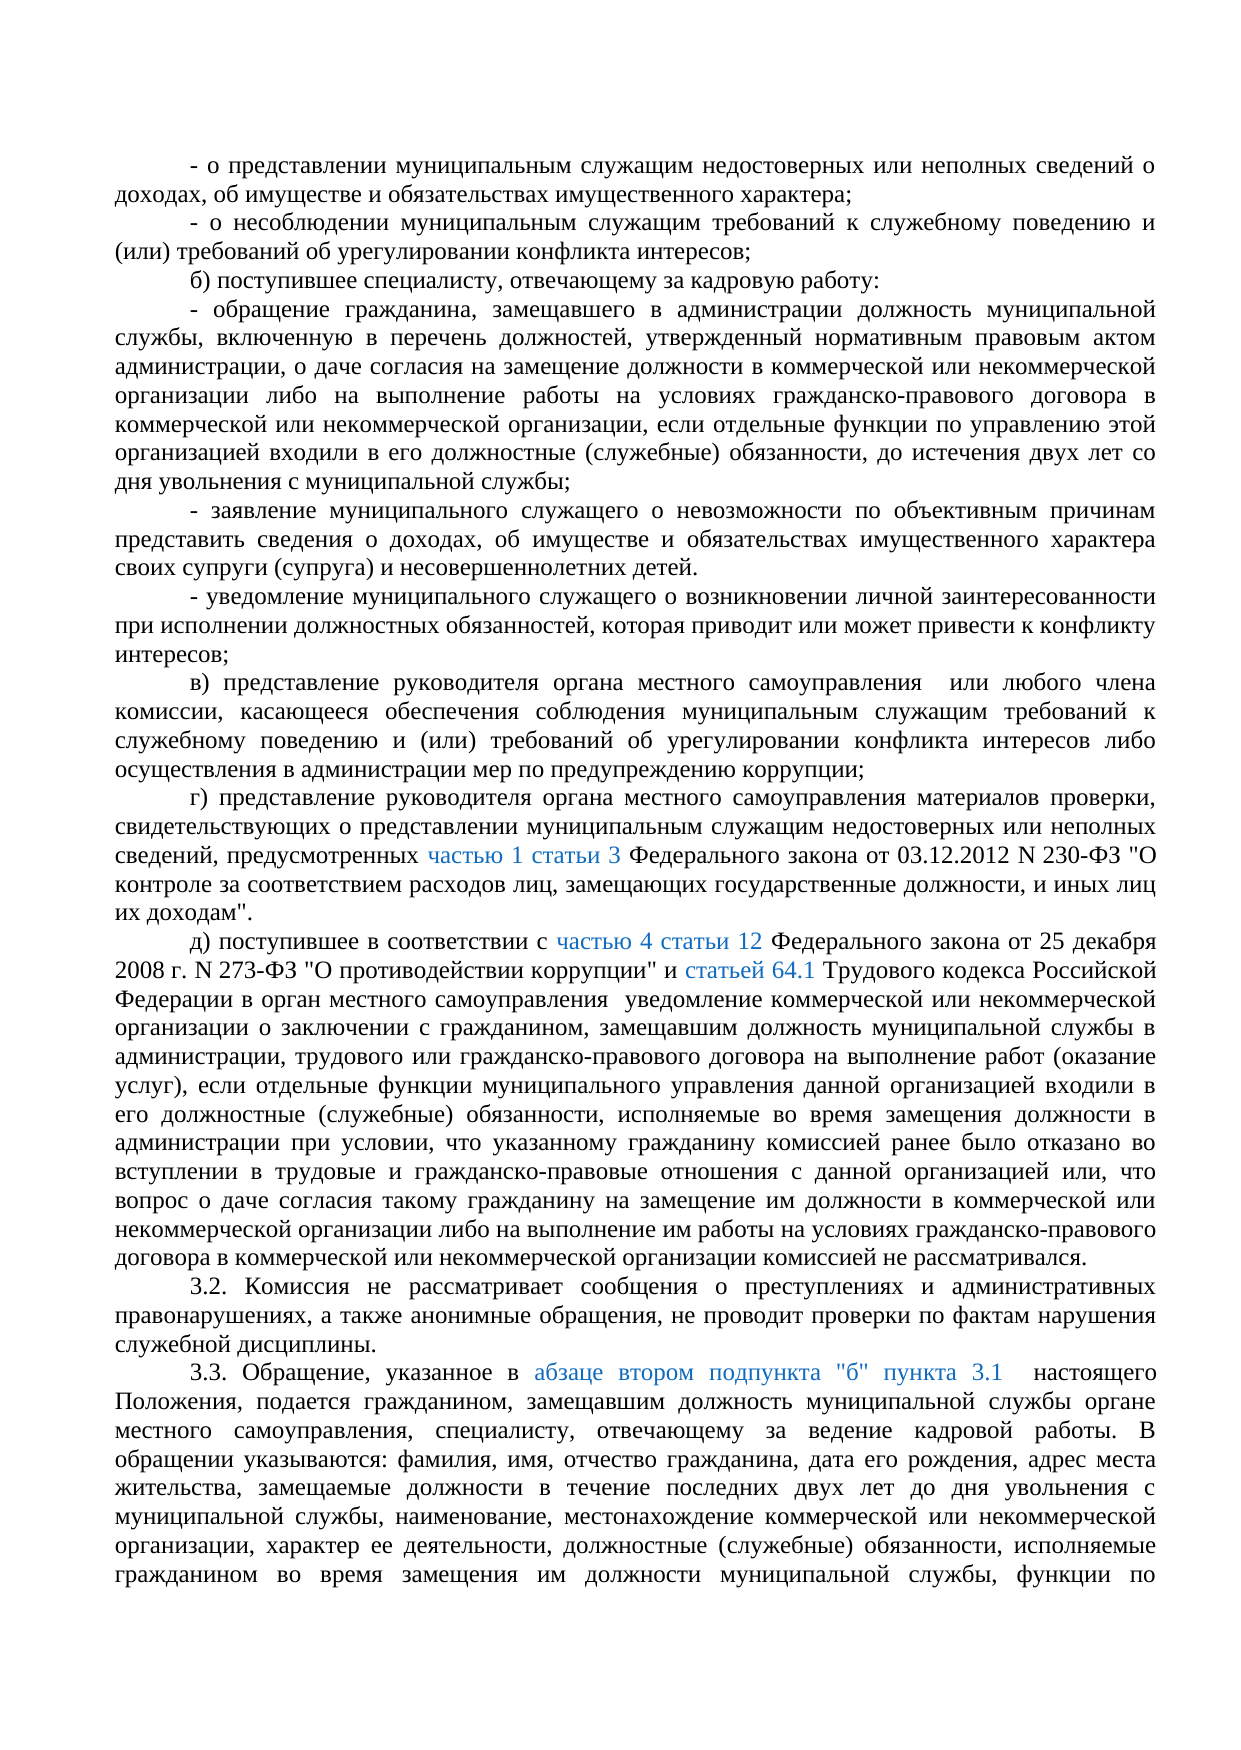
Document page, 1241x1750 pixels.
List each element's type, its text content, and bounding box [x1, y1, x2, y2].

text 3.2. Комиссия не рассматривает сообщения о преступлениях и административных правонарушениях, а также анонимные обращения, не проводит проверки по фактам нарушения служебной дисциплины. [114, 1271, 1157, 1357]
text - о представлении муниципальным служащим недостоверных или неполных сведений о доходах, об имуществе и обязательствах имущественного характера; [114, 150, 1157, 207]
text б) поступившее специалисту, отвечающему за кадровую работу: [114, 265, 1157, 294]
text в) представление руководителя органа местного самоуправления или любого члена комиссии, касающееся обеспечения соблюдения муниципальным служащим требований к служебному поведению и (или) требований об урегулировании конфликта интересов либо осуществления в администрации мер по предупреждению коррупции; [114, 667, 1157, 782]
text г) представление руководителя органа местного самоуправления материалов проверки, свидетельствующих о представлении муниципальным служащим недостоверных или неполных сведений, предусмотренных частью 1 статьи 3 Федерального закона от 03.12.2012 N 230-ФЗ "О контроле за соответствием расходов лиц, замещающих государственные должности, и иных лиц их доходам". [114, 782, 1157, 926]
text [114, 1357, 1157, 1587]
text - уведомление муниципального служащего о возникновении личной заинтересованности при исполнении должностных обязанностей, которая приводит или может привести к конфликту интересов; [114, 581, 1157, 667]
text - обращение гражданина, замещавшего в администрации должность муниципальной службы, включенную в перечень должностей, утвержденный нормативным правовым актом администрации, о даче согласия на замещение должности в коммерческой или некоммерческой организации либо на выполнение работы на условиях гражданско-правового договора в коммерческой или некоммерческой организации, если отдельные функции по управлению этой организацией входили в его должностные (служебные) обязанности, до истечения двух лет со дня увольнения с муниципальной службы; [114, 294, 1157, 495]
text - о несоблюдении муниципальным служащим требований к служебному поведению и (или) требований об урегулировании конфликта интересов; [114, 207, 1157, 265]
text - заявление муниципального служащего о невозможности по объективным причинам представить сведения о доходах, об имуществе и обязательствах имущественного характера своих супруги (супруга) и несовершеннолетних детей. [114, 495, 1157, 581]
text д) поступившее в соответствии с частью 4 статьи 12 Федерального закона от 25 декабря 2008 г. N 273-ФЗ "О противодействии коррупции" и статьей 64.1 Трудового кодекса Российской Федерации в орган местного самоуправления уведомление коммерческой или некоммерческой организации о заключении с гражданином, замещавшим должность муниципальной службы в администрации, трудового или гражданско-правового договора на выполнение работ (оказание услуг), если отдельные функции муниципального управления данной организацией входили в его должностные (служебные) обязанности, исполняемые во время замещения должности в администрации при условии, что указанному гражданину комиссией ранее было отказано во вступлении в трудовые и гражданско-правовые отношения с данной организацией или, что вопрос о даче согласия такому гражданину на замещение им должности в коммерческой или некоммерческой организации либо на выполнение им работы на условиях гражданско-правового договора в коммерческой или некоммерческой организации комиссией не рассматривался. [114, 926, 1157, 1271]
